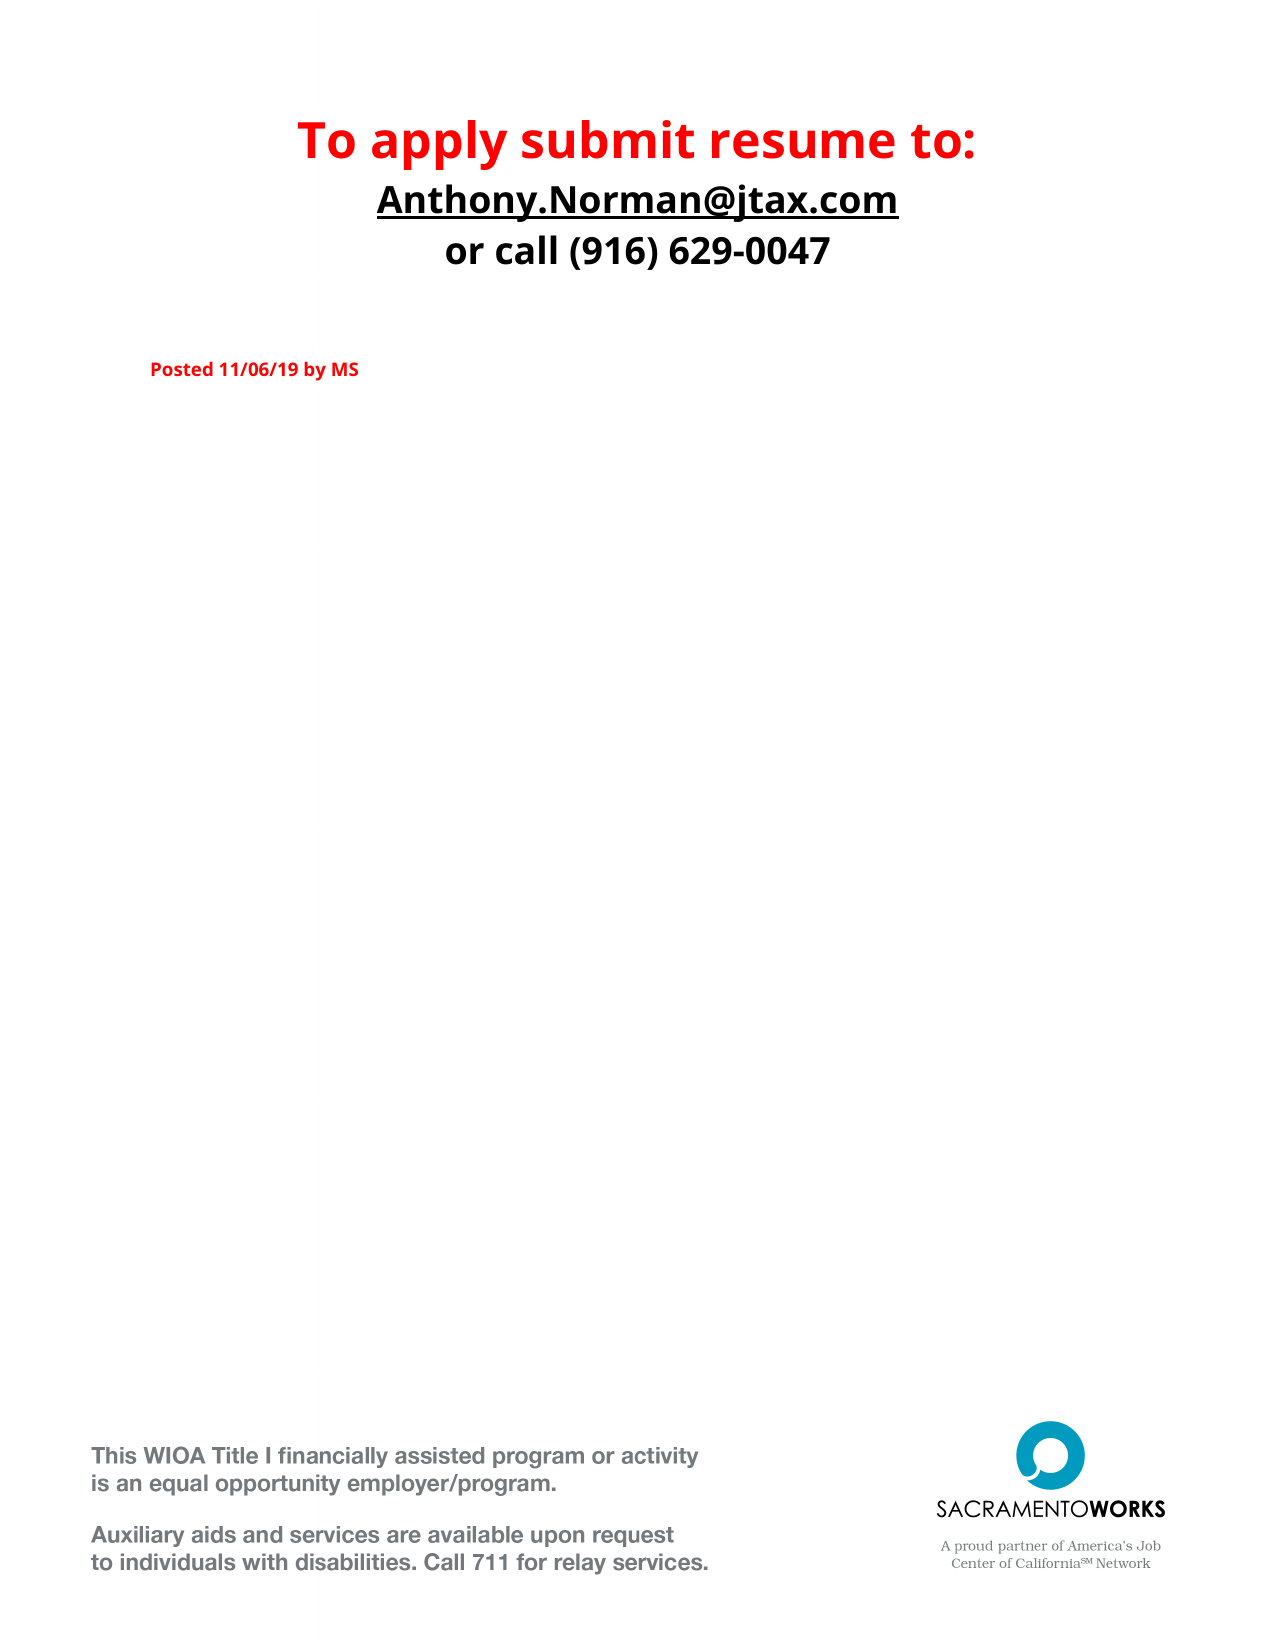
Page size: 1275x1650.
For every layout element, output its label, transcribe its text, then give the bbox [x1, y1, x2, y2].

picture [1, 1, 1274, 1648]
text Posted 11/06/19 by MS [150, 356, 1125, 382]
